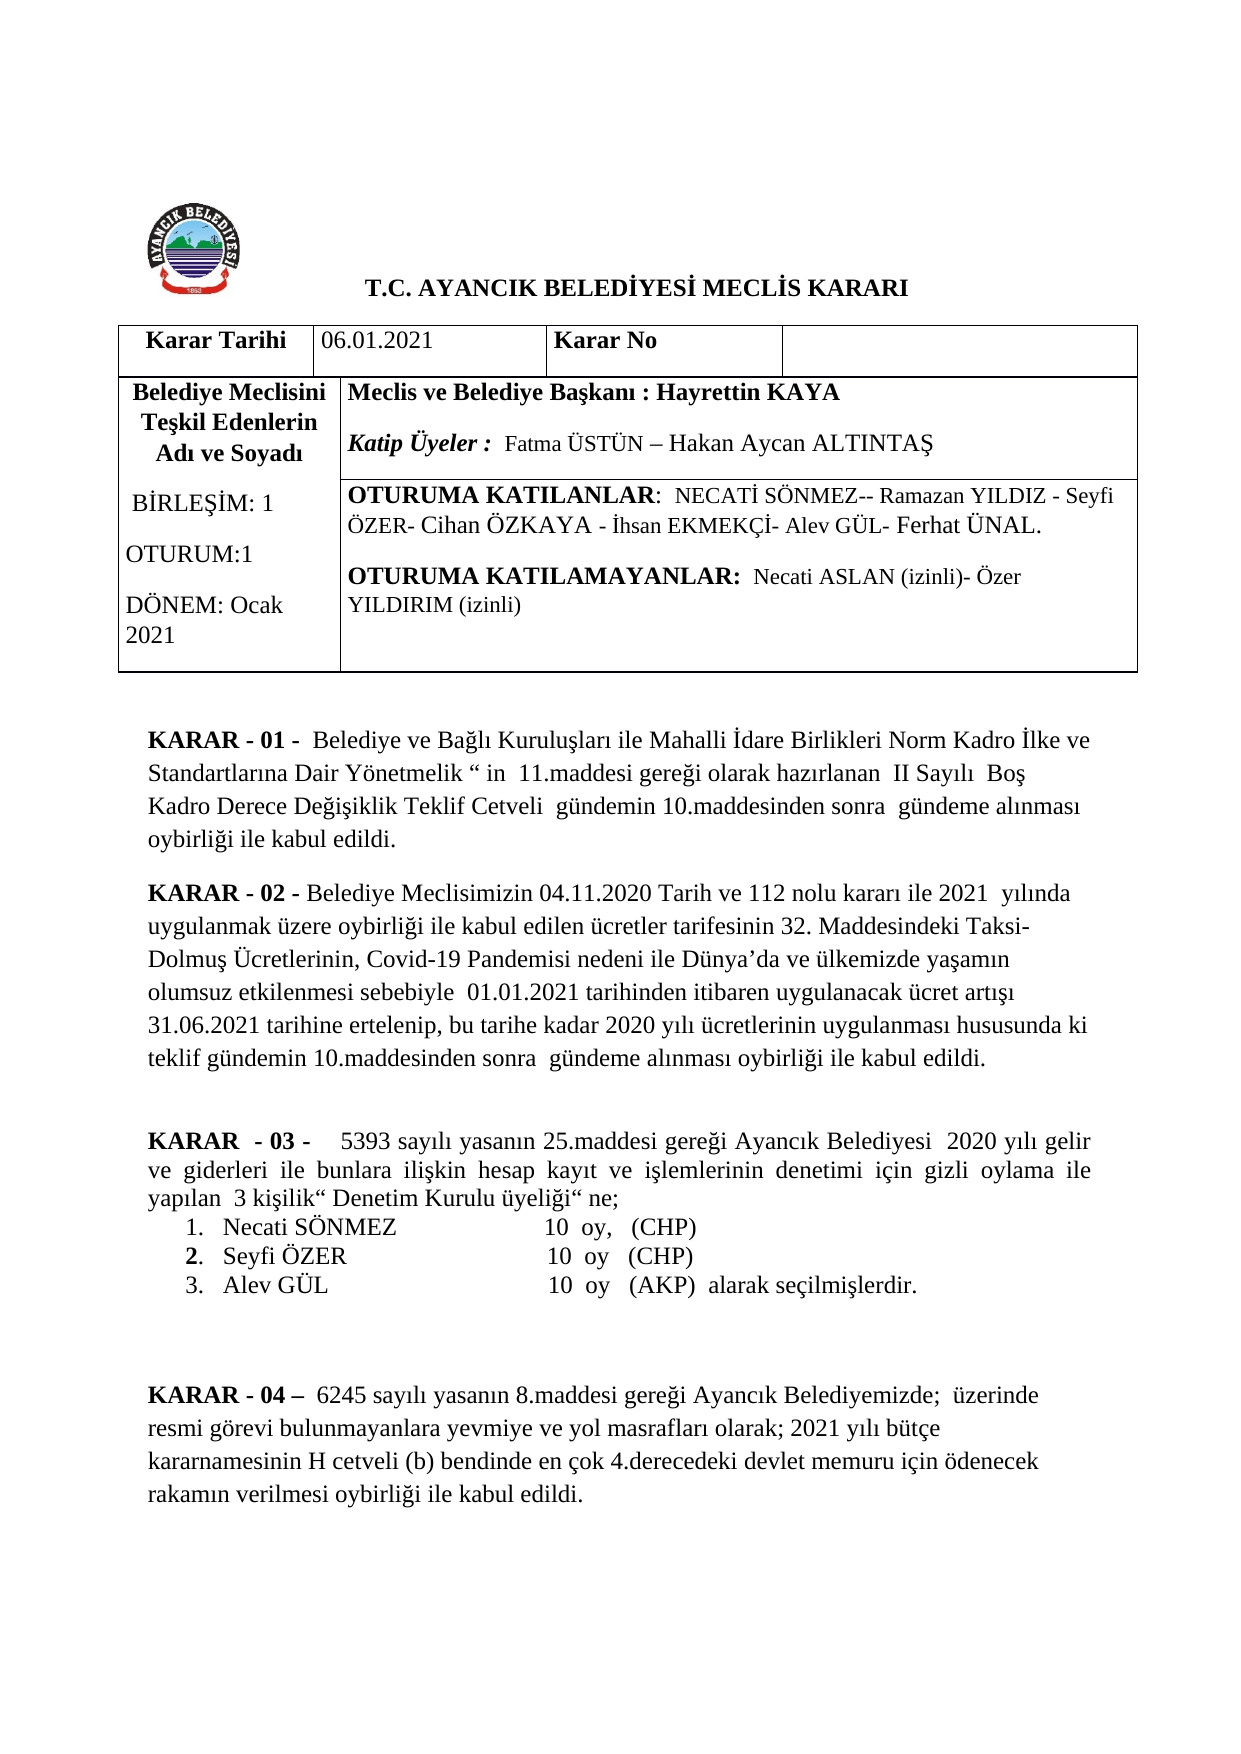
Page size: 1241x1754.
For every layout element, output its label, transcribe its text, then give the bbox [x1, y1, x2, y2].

text KARAR - 03 - 5393 sayılı yasanın 25.maddesi gereği Ayancık Belediyesi 2020 yılı gelir ve giderleri ile bunlara ilişkin hesap kayıt ve işlemlerinin denetimi için gizli oylama ile yapılan 3 kişilik“ Denetim Kurulu üyeliği“ ne; [148, 1126, 1093, 1212]
text 3. Alev GÜL 10 oy (AKP) alarak seçilmişlerdir. [148, 1270, 1093, 1298]
table_cell OTURUMA KATILANLAR: NECATİ SÖNMEZ-- Ramazan YILDIZ - Seyfi ÖZER- Cihan ÖZKAYA - İhsan EKMEKÇİ- Alev GÜL- Ferhat ÜNAL. OTURUMA KATILAMAYANLAR: Necati ASLAN (izinli)- Özer YILDIRIM (izinli) [341, 480, 1137, 671]
list Necati SÖNMEZ 10 oy, (CHP) [185, 1212, 1093, 1241]
table_header [783, 326, 1137, 376]
table_cell Meclis ve Belediye Başkanı : Hayrettin KAYA Katip Üyeler : Fatma ÜSTÜN – Hakan Aycan ALTINTAŞ [341, 378, 1137, 479]
table_header 06.01.2021 [314, 326, 546, 376]
table_header Karar No [547, 326, 782, 376]
text KARAR - 01 - Belediye ve Bağlı Kuruluşları ile Mahalli İdare Birlikleri Norm Kadro İlke ve Standartlarına Dair Yönetmelik “ in 11.maddesi gereği olarak hazırlanan II Sayılı Boş Kadro Derece Değişiklik Teklif Cetveli gündemin 10.maddesinden sonra gündeme alınması oybirliği ile kabul edildi. [148, 725, 1093, 853]
text KARAR - 02 - Belediye Meclisimizin 04.11.2020 Tarih ve 112 nolu kararı ile 2021 yılında uygulanmak üzere oybirliği ile kabul edilen ücretler tarifesinin 32. Maddesindeki Taksi-Dolmuş Ücretlerinin, Covid-19 Pandemisi nedeni ile Dünya’da ve ülkemizde yaşamın olumsuz etkilenmesi sebebiyle 01.01.2021 tarihinden itibaren uygulanacak ücret artışı 31.06.2021 tarihine ertelenip, bu tarihe kadar 2020 yılı ücretlerinin uygulanması hususunda ki teklif gündemin 10.maddesinden sonra gündeme alınması oybirliği ile kabul edildi. [148, 878, 1093, 1072]
text KARAR - 04 – 6245 sayılı yasanın 8.maddesi gereği Ayancık Belediyemizde; üzerinde resmi görevi bulunmayanlara yevmiye ve yol masrafları olarak; 2021 yılı bütçe kararnamesinin H cetveli (b) bendinde en çok 4.derecedeki devlet memuru için ödenecek rakamın verilmesi oybirliği ile kabul edildi. [148, 1380, 1093, 1508]
text T.C. AYANCIK BELEDİYESİ MECLİS KARARI [148, 203, 1093, 302]
text 2. Seyfi ÖZER 10 oy (CHP) [148, 1241, 1093, 1270]
table_cell Belediye Meclisini Teşkil Edenlerin Adı ve Soyadı BİRLEŞİM: 1 OTURUM:1 DÖNEM: Ocak 2021 [119, 378, 340, 671]
table_header Karar Tarihi [119, 326, 313, 376]
picture [147, 203, 240, 297]
